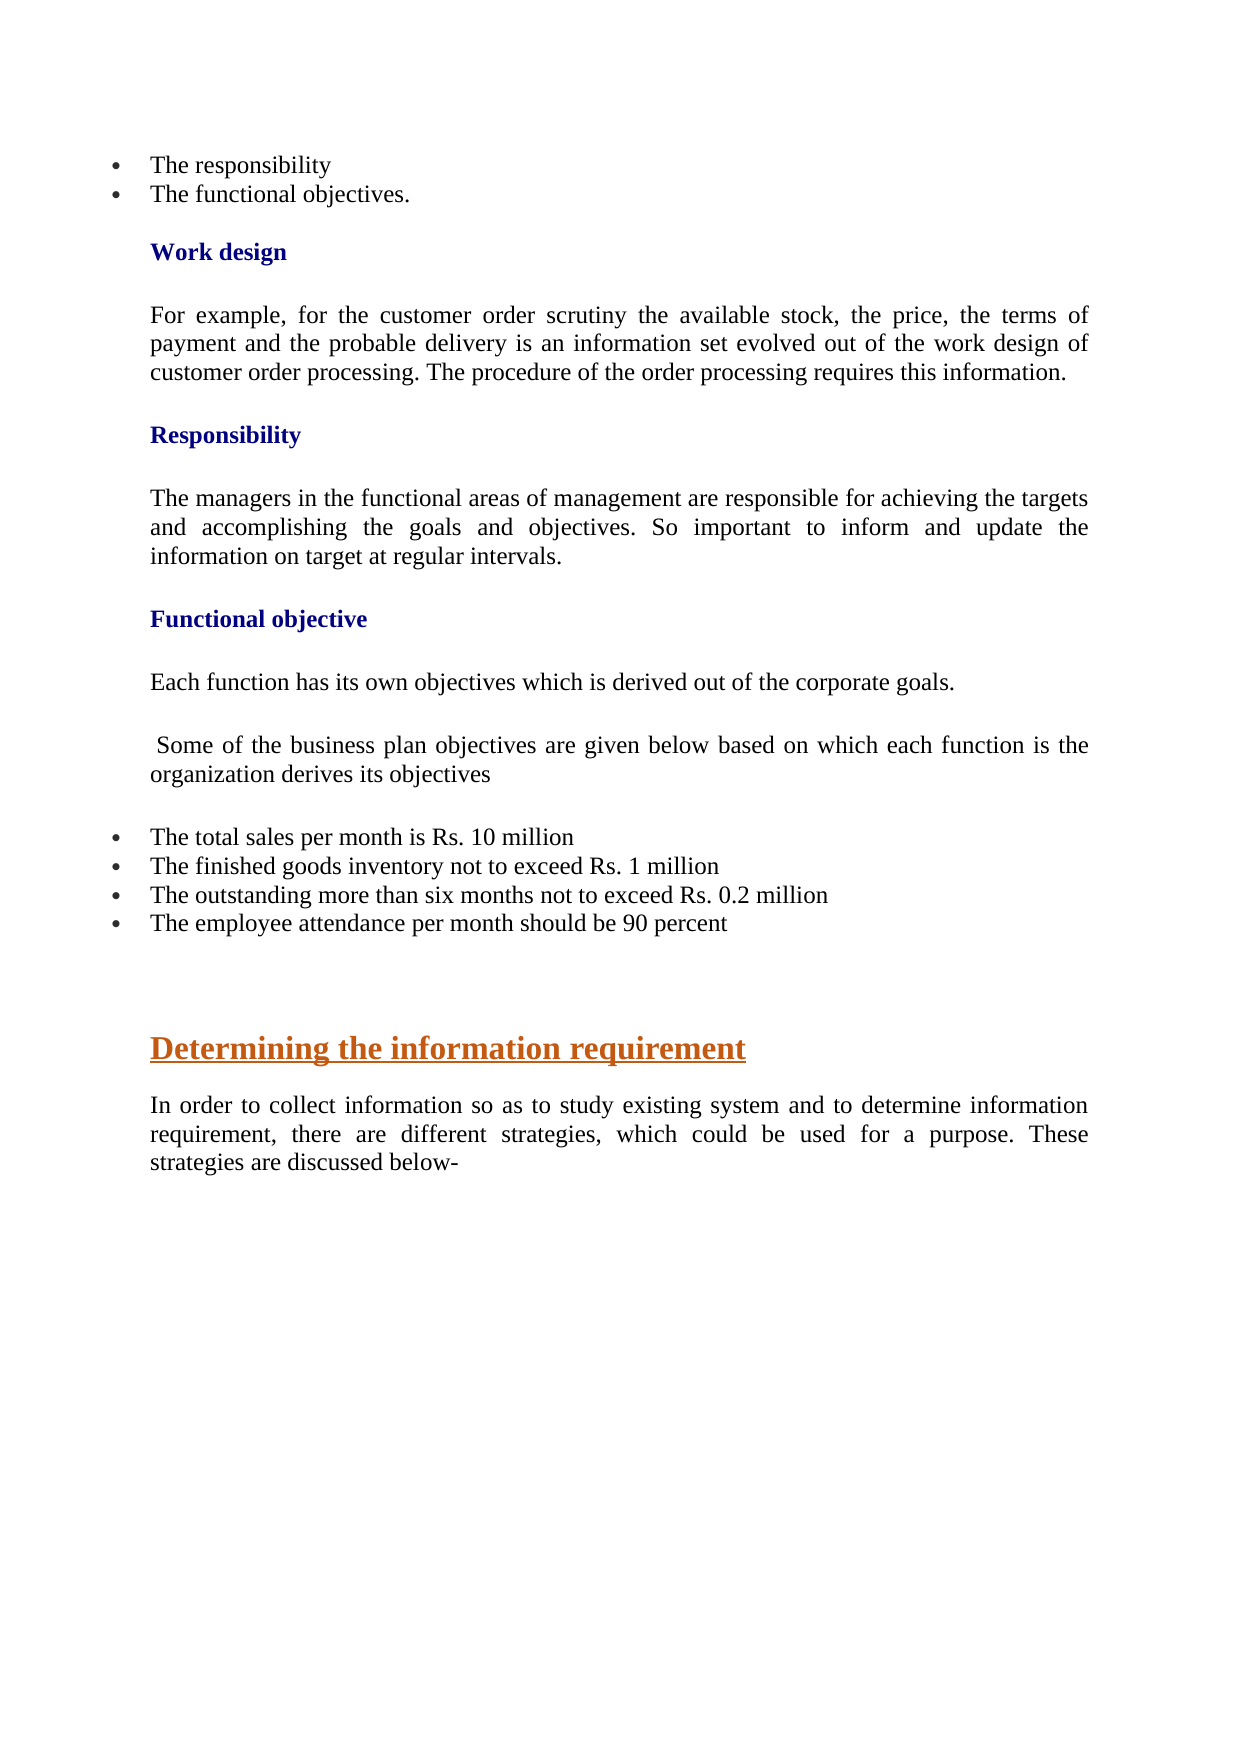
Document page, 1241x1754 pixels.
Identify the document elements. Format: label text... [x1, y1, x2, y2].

list The finished goods inventory not to exceed Rs. 1 million [112, 851, 1090, 880]
list The employee attendance per month should be 90 percent [112, 908, 1090, 937]
subtitle Determining the information requirement [150, 1028, 1090, 1067]
text Functional objective [150, 604, 1090, 633]
text Work design [150, 237, 1090, 265]
list The total sales per month is Rs. 10 million [112, 822, 1090, 851]
list The functional objectives. [112, 179, 1090, 207]
text Some of the business plan objectives are given below based on which each function is the organization derives its objectives [150, 730, 1090, 788]
text For example, for the customer order scrutiny the available stock, the price, the terms of payment and the probable delivery is an information set evolved out of the work design of customer order processing. The procedure of the order processing requires this information. [150, 300, 1090, 386]
text Responsibility [150, 420, 1090, 449]
text Each function has its own objectives which is derived out of the corporate goals. [150, 667, 1090, 696]
text In order to collect information so as to study existing system and to determine information requirement, there are different strategies, which could be used for a purpose. These strategies are discussed below- [150, 1090, 1090, 1176]
list The outstanding more than six months not to exceed Rs. 0.2 million [112, 880, 1090, 908]
text The managers in the functional areas of management are responsible for achieving the targets and accomplishing the goals and objectives. So important to inform and update the information on target at regular intervals. [150, 483, 1090, 570]
list The responsibility [112, 150, 1090, 179]
